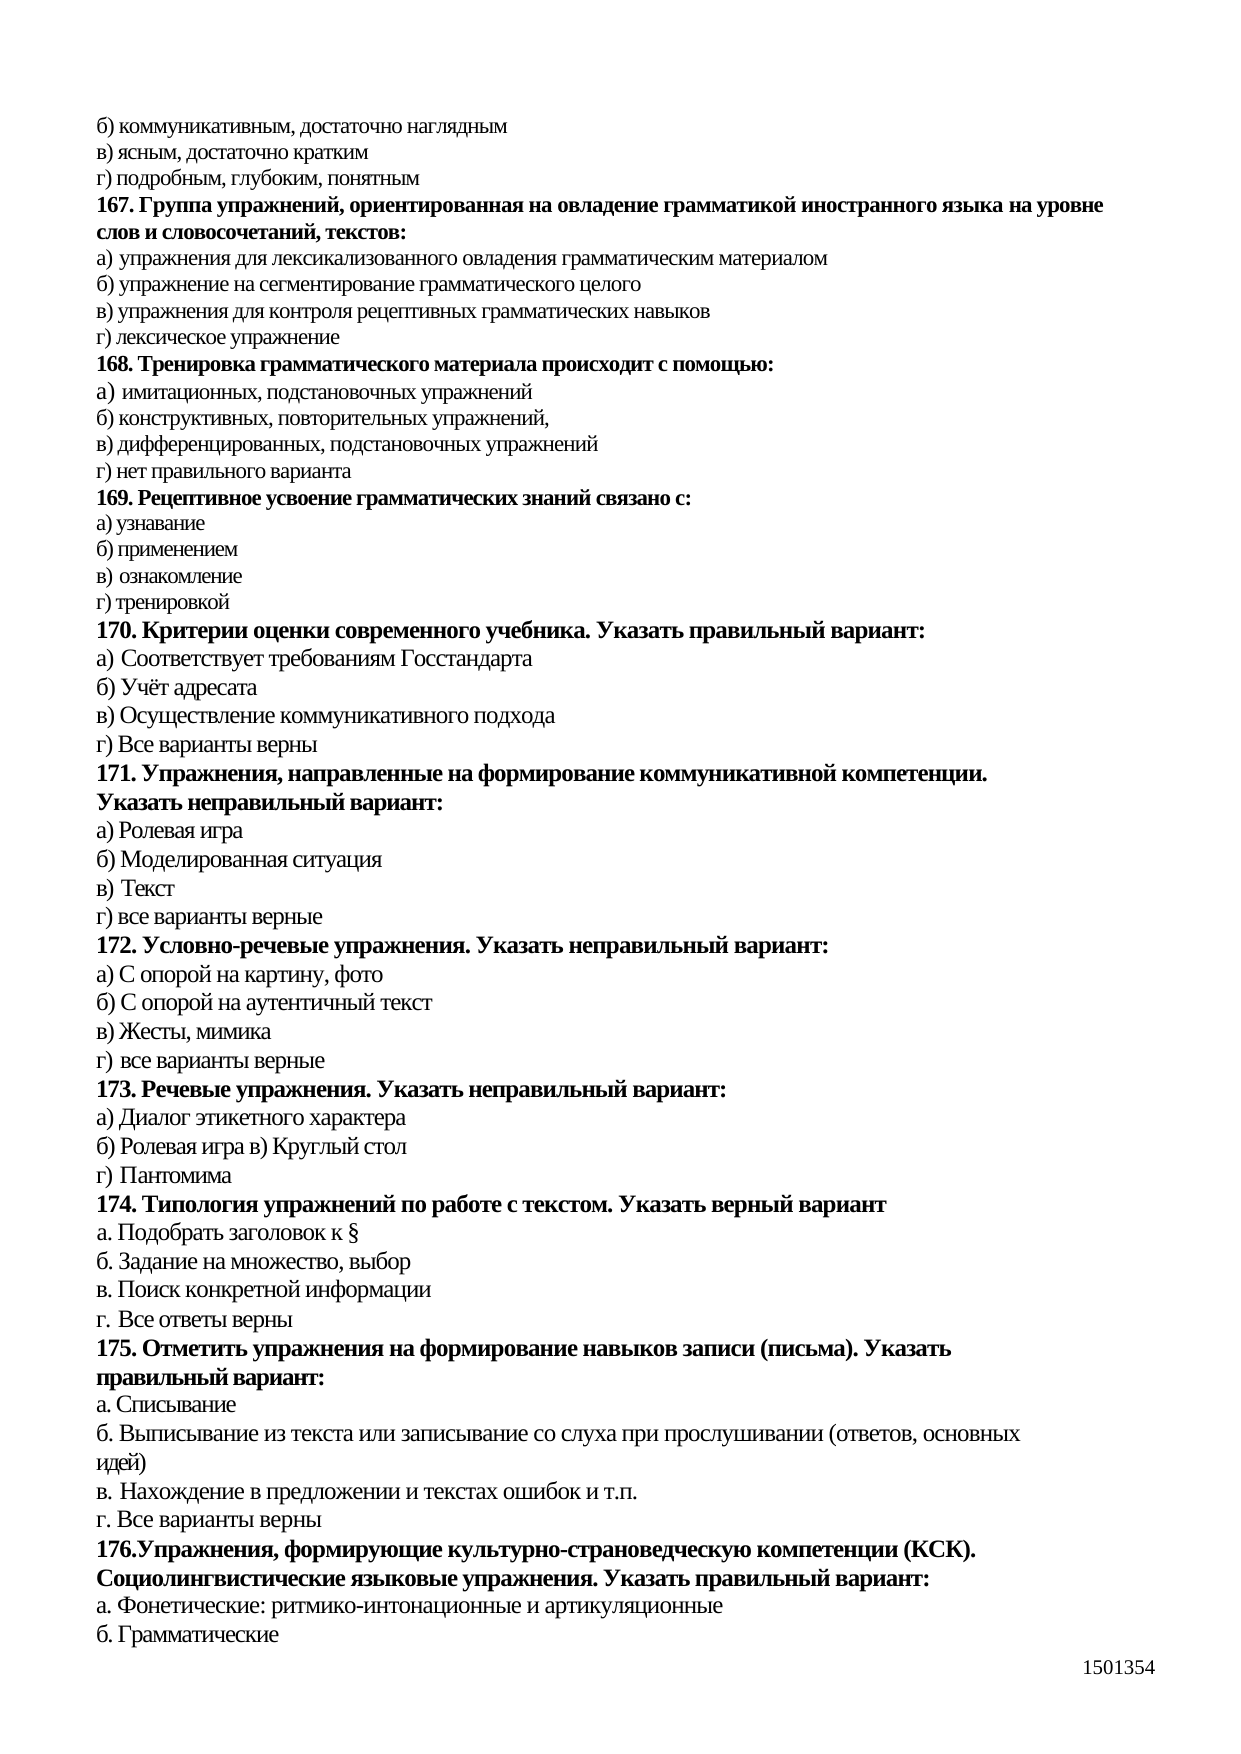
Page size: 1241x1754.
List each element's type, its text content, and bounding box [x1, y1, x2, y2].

text б) С опорой на аутентичный текст [96, 988, 612, 1016]
text в. Нахождение в предложении и текстах ошибок и т.п. [96, 1476, 807, 1505]
text идей) [96, 1447, 336, 1476]
text б. Выписывание из текста или записывание со слуха при прослушивании (ответов, основных [96, 1418, 1151, 1447]
text г) лексическое упражнение [96, 323, 1155, 349]
text а. Фонетические: ритмико-интонационные и артикуляционные [96, 1592, 1152, 1619]
text г) Пантомима [96, 1160, 424, 1189]
text в) ознакомление [96, 562, 435, 589]
text а) Ролевая игра [96, 816, 429, 844]
text б) Моделированная ситуация [96, 844, 563, 873]
text 168. Тренировка грамматического материала происходит с помощью: [96, 349, 1155, 376]
text 172. Условно-речевые упражнения. Указать неправильный вариант: [96, 930, 988, 960]
text в) Жесты, мимика [96, 1016, 456, 1045]
text а) С опорой на картину, фото [96, 960, 564, 988]
text б. Задание на множество, выбор [96, 1246, 1152, 1275]
text а) узнавание [96, 511, 1152, 536]
text в. Поиск конкретной информации [96, 1275, 608, 1304]
text Социолингвистические языковые упражнения. Указать правильный вариант: [96, 1563, 1091, 1592]
text б) коммуникативным, достаточно наглядным [96, 112, 675, 138]
text б) Учёт адресата [96, 672, 442, 701]
text а) Соответствует требованиям Госстандарта [96, 644, 736, 672]
text в) дифференцированных, подстановочных упражнений [96, 431, 770, 457]
text в) ясным, достаточно кратким [96, 138, 541, 165]
text а. Списывание [96, 1391, 396, 1418]
text 176.Упражнения, формирующие культурно-страноведческую компетенции (КСК). [96, 1533, 1107, 1563]
text а. Подобрать заголовок к § [96, 1218, 1152, 1246]
text в) Текст [96, 873, 365, 902]
text 170. Критерии оценки современного учебника. Указать правильный вариант: [96, 615, 1082, 644]
text в) Осуществление коммуникативного подхода [96, 701, 729, 729]
text г. Все ответы верны [96, 1304, 485, 1333]
text 171. Упражнения, направленные на формирование коммуникативной компетенции. [96, 758, 1146, 788]
text 173. Речевые упражнения. Указать неправильный вариант: [96, 1074, 896, 1103]
text г) все варианты верные [96, 1045, 525, 1074]
text б) упражнение на сегментирование грамматического целого [96, 271, 807, 297]
text б. Грамматические [96, 1619, 1152, 1648]
text а) Диалог этикетного характера [96, 1103, 586, 1131]
text б) конструктивных, повторительных упражнений, [96, 405, 724, 431]
text б) применением [96, 536, 424, 562]
text правильный вариант: [96, 1362, 1152, 1391]
text г) подробным, глубоким, понятным [96, 165, 590, 191]
text г) тренировкой [96, 589, 416, 615]
text Указать неправильный вариант: [96, 788, 622, 816]
text б) Ролевая игра в) Круглый стол [96, 1131, 431, 1160]
text 169. Рецептивное усвоение грамматических знаний связано с: [96, 483, 862, 511]
text г) нет правильного варианта [96, 457, 532, 483]
text 175. Отметить упражнения на формирование навыков записи (письма). Указать [96, 1333, 1106, 1362]
text г) все варианты верные [96, 902, 506, 930]
text в) упражнения для контроля рецептивных грамматических навыков [96, 297, 1155, 323]
text г. Все варианты верны [96, 1505, 478, 1533]
text 174. Типология упражнений по работе с текстом. Указать верный вариант [96, 1189, 1045, 1218]
text 167. Группа упражнений, ориентированная на овладение грамматикой иностранного языка на уровне слов и словосочетаний, текстов: [96, 191, 1152, 245]
text г) Все варианты верны [96, 729, 501, 758]
text а) имитационных, подстановочных упражнений [96, 376, 1155, 405]
text а) упражнения для лексикализованного овладения грамматическим материалом [96, 245, 1039, 271]
